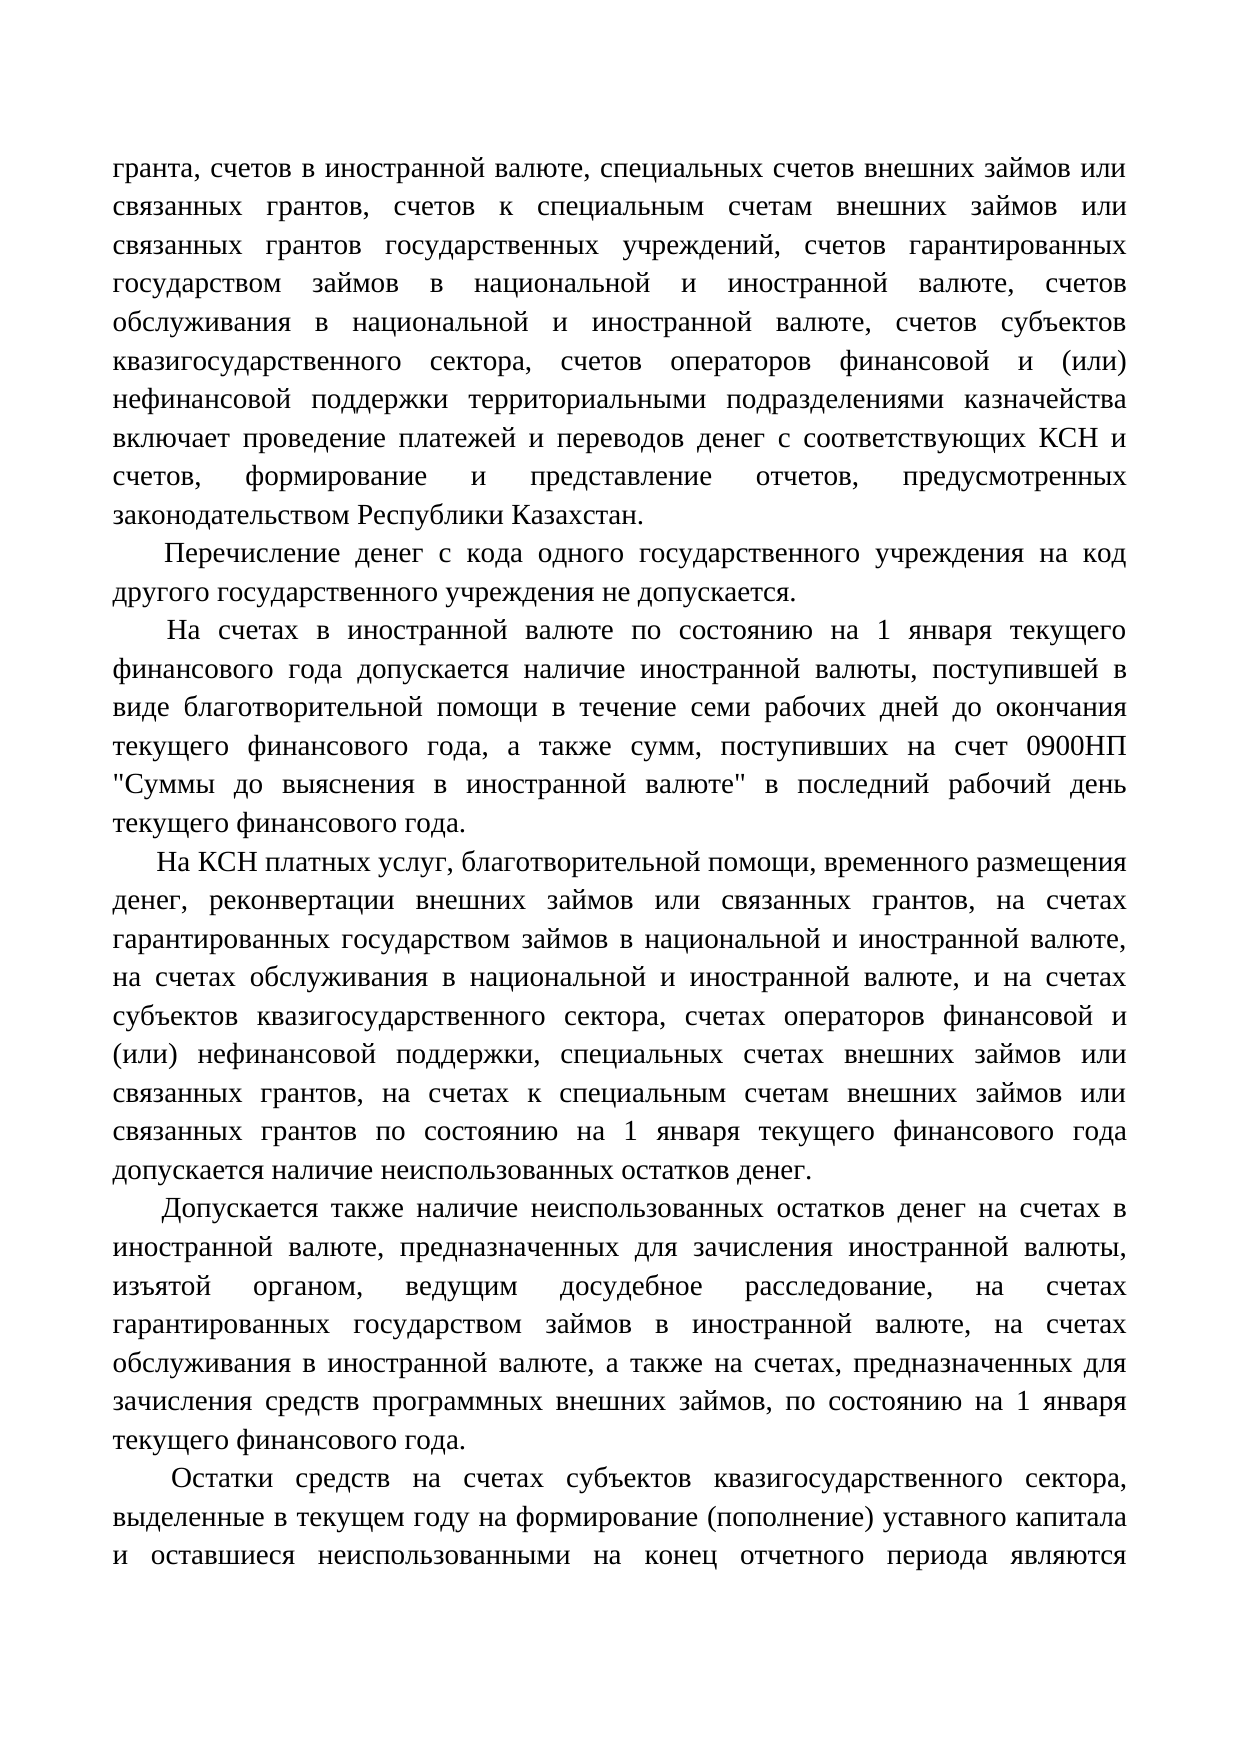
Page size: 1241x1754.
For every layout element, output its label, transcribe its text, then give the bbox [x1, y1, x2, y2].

text Допускается также наличие неиспользованных остатков денег на счетах в иностранной валюте, предназначенных для зачисления иностранной валюты, изъятой органом, ведущим досудебное расследование, на счетах гарантированных государством займов в иностранной валюте, на счетах обслуживания в иностранной валюте, а также на счетах, предназначенных для зачисления средств программных внешних займов, по состоянию на 1 января текущего финансового года. [112, 1191, 1128, 1455]
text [112, 150, 1128, 530]
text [112, 1460, 1128, 1571]
text На КСН платных услуг, благотворительной помощи, временного размещения денег, реконвертации внешних займов или связанных грантов, на счетах гарантированных государством займов в национальной и иностранной валюте, на счетах обслуживания в национальной и иностранной валюте, и на счетах субъектов квазигосударственного сектора, счетах операторов финансовой и (или) нефинансовой поддержки, специальных счетах внешних займов или связанных грантов, на счетах к специальным счетам внешних займов или связанных грантов по состоянию на 1 января текущего финансового года допускается наличие неиспользованных остатков денег. [112, 844, 1128, 1186]
text На счетах в иностранной валюте по состоянию на 1 января текущего финансового года допускается наличие иностранной валюты, поступившей в виде благотворительной помощи в течение семи рабочих дней до окончания текущего финансового года, а также сумм, поступивших на счет 0900НП "Суммы до выяснения в иностранной валюте" в последний рабочий день текущего финансового года. [112, 612, 1128, 839]
text Перечисление денег с кода одного государственного учреждения на код другого государственного учреждения не допускается. [112, 535, 1128, 607]
